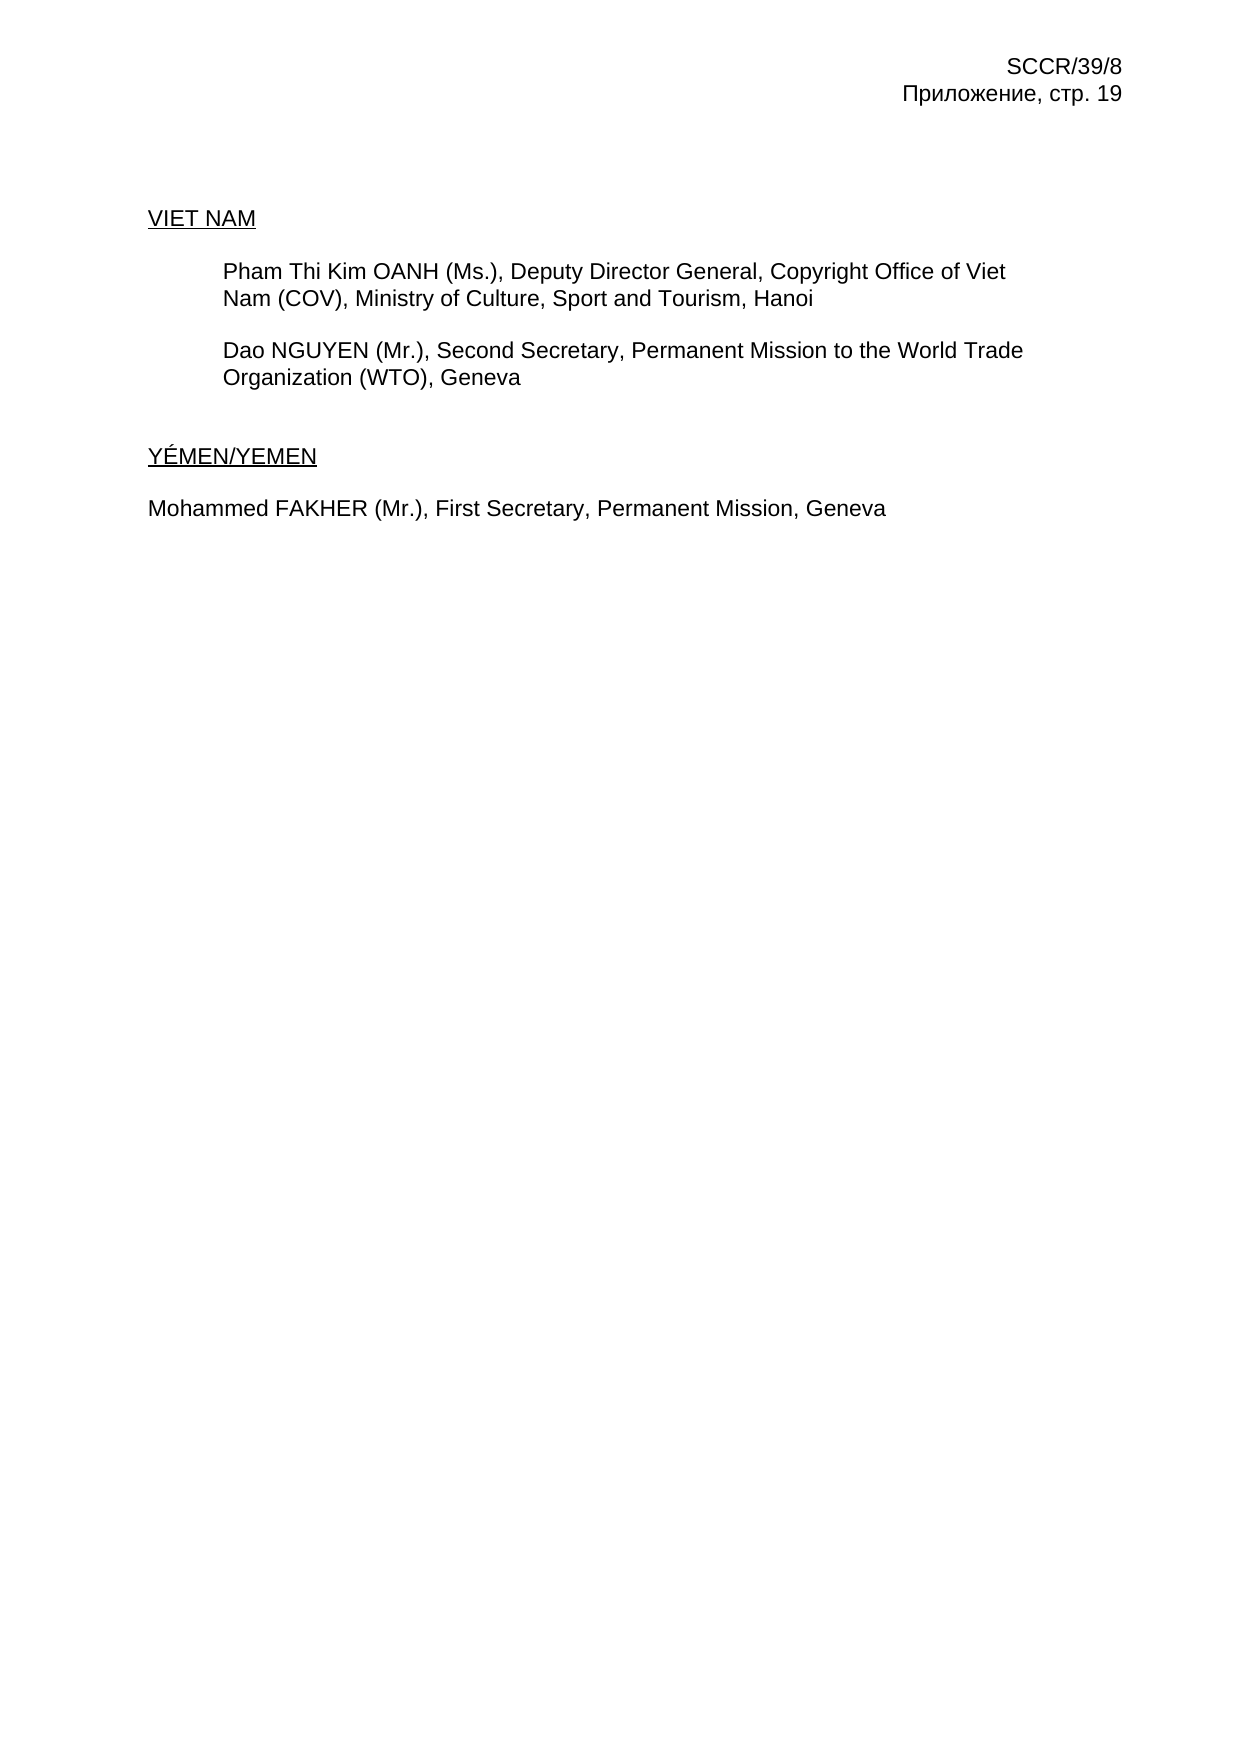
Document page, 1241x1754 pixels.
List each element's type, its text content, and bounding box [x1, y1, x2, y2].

text Mohammed FAKHER (Mr.), First Secretary, Permanent Mission, Geneva [148, 495, 1122, 522]
text Dao NGUYEN (Mr.), Second Secretary, Permanent Mission to the World Trade Organization (WTO), Geneva [223, 337, 1064, 390]
text YÉMEN/YEMEN [148, 443, 1122, 469]
text VIET NAM [148, 205, 1122, 232]
text Pham Thi Kim OANH (Ms.), Deputy Director General, Copyright Office of Viet Nam (COV), Ministry of Culture, Sport and Tourism, Hanoi [223, 258, 1043, 311]
